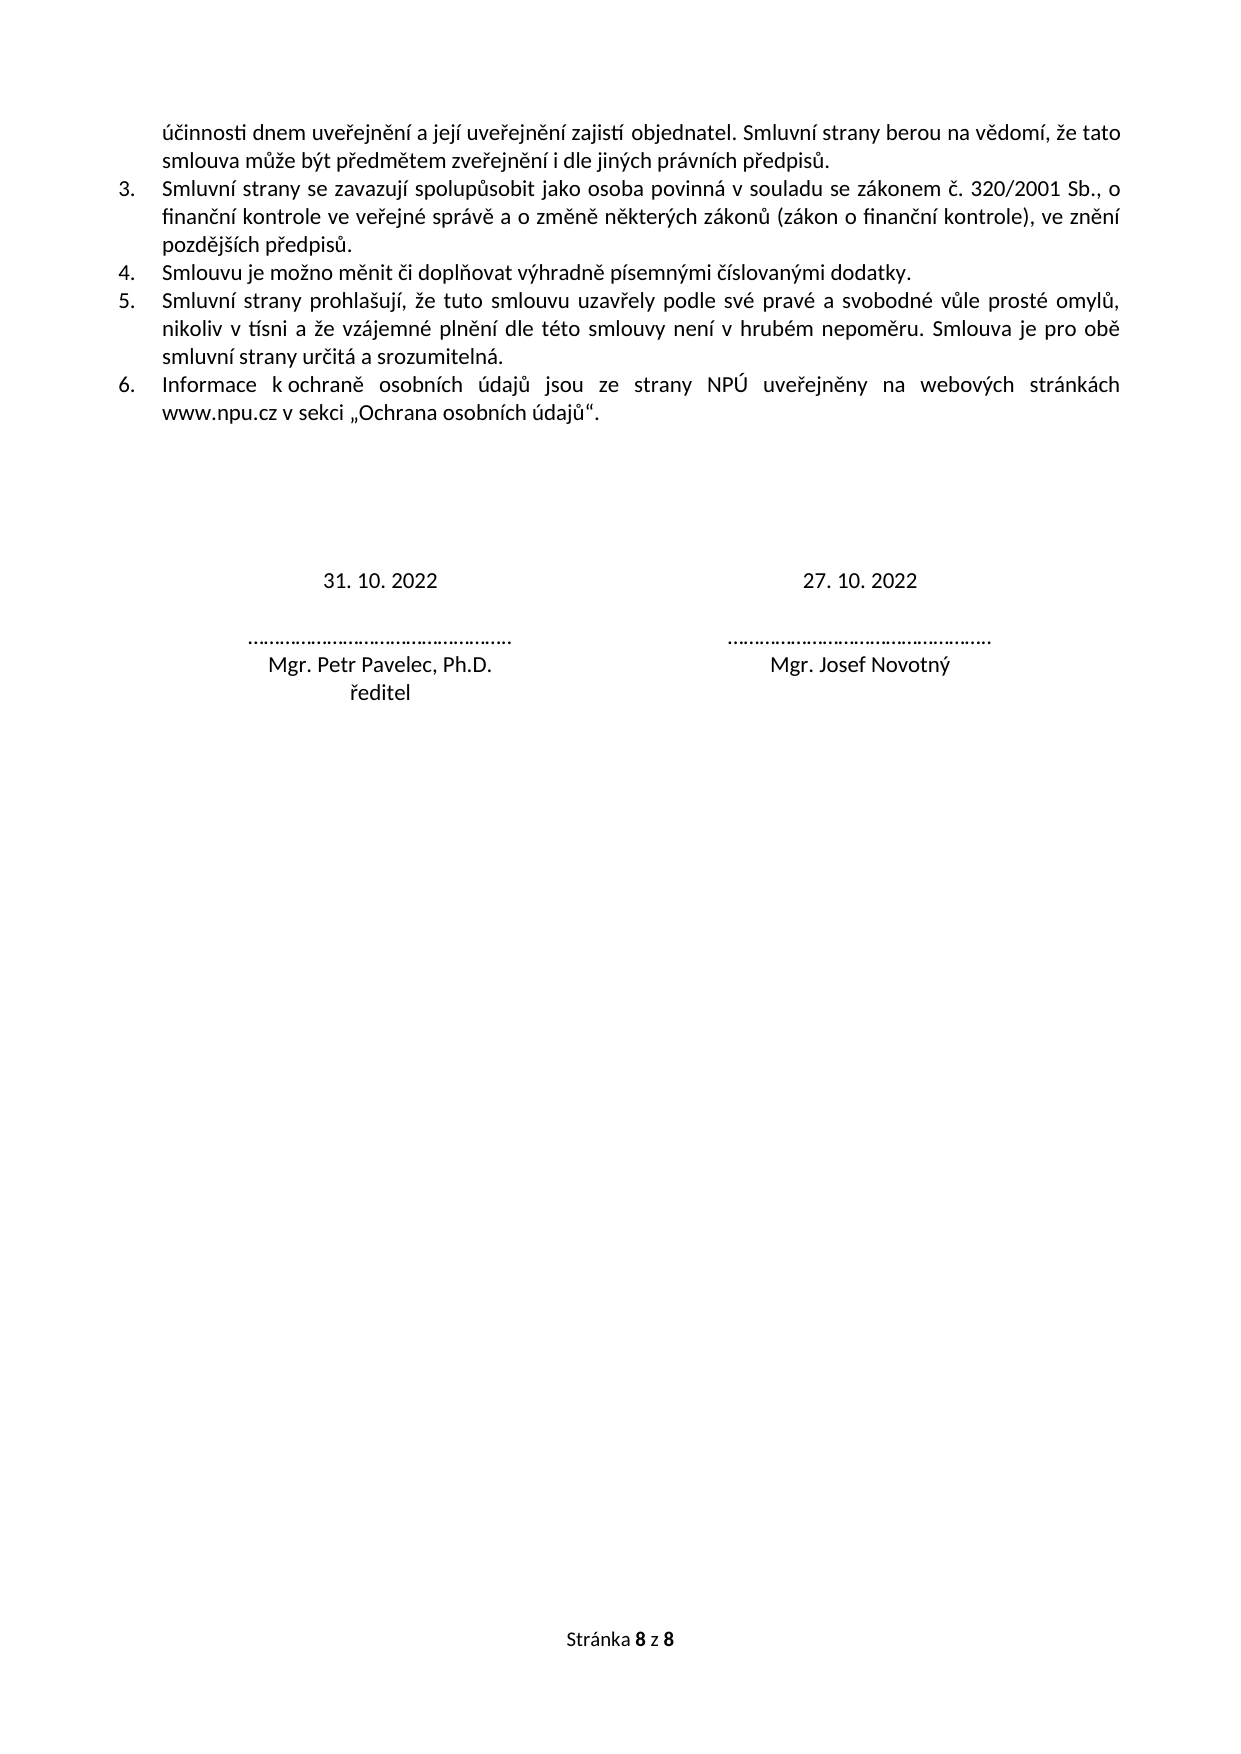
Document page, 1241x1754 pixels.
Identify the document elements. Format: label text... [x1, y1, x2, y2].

table_header 31. 10. 2022 ………………………………………….. Mgr. Petr Pavelec, Ph.D. ředitel [140, 510, 620, 707]
list Smluvní strany se zavazují spolupůsobit jako osoba povinná v souladu se zákonem č. 320/2001 Sb., o finanční kontrole ve veřejné správě a o změně některých zákonů (zákon o finanční kontrole), ve znění pozdějších předpisů. [118, 174, 1122, 258]
list Informace k ochraně osobních údajů jsou ze strany NPÚ uveřejněny na webových stránkách www.npu.cz v sekci „Ochrana osobních údajů“. [118, 370, 1122, 426]
list Smluvní strany prohlašují, že tuto smlouvu uzavřely podle své pravé a svobodné vůle prosté omylů, nikoliv v tísni a že vzájemné plnění dle této smlouvy není v hrubém nepoměru. Smlouva je pro obě smluvní strany určitá a srozumitelná. [118, 286, 1122, 370]
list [118, 118, 1122, 174]
table_header 27. 10. 2022 ………………………………………….. Mgr. Josef Novotný [620, 510, 1100, 707]
list Smlouvu je možno měnit či doplňovat výhradně písemnými číslovanými dodatky. [118, 258, 1122, 286]
